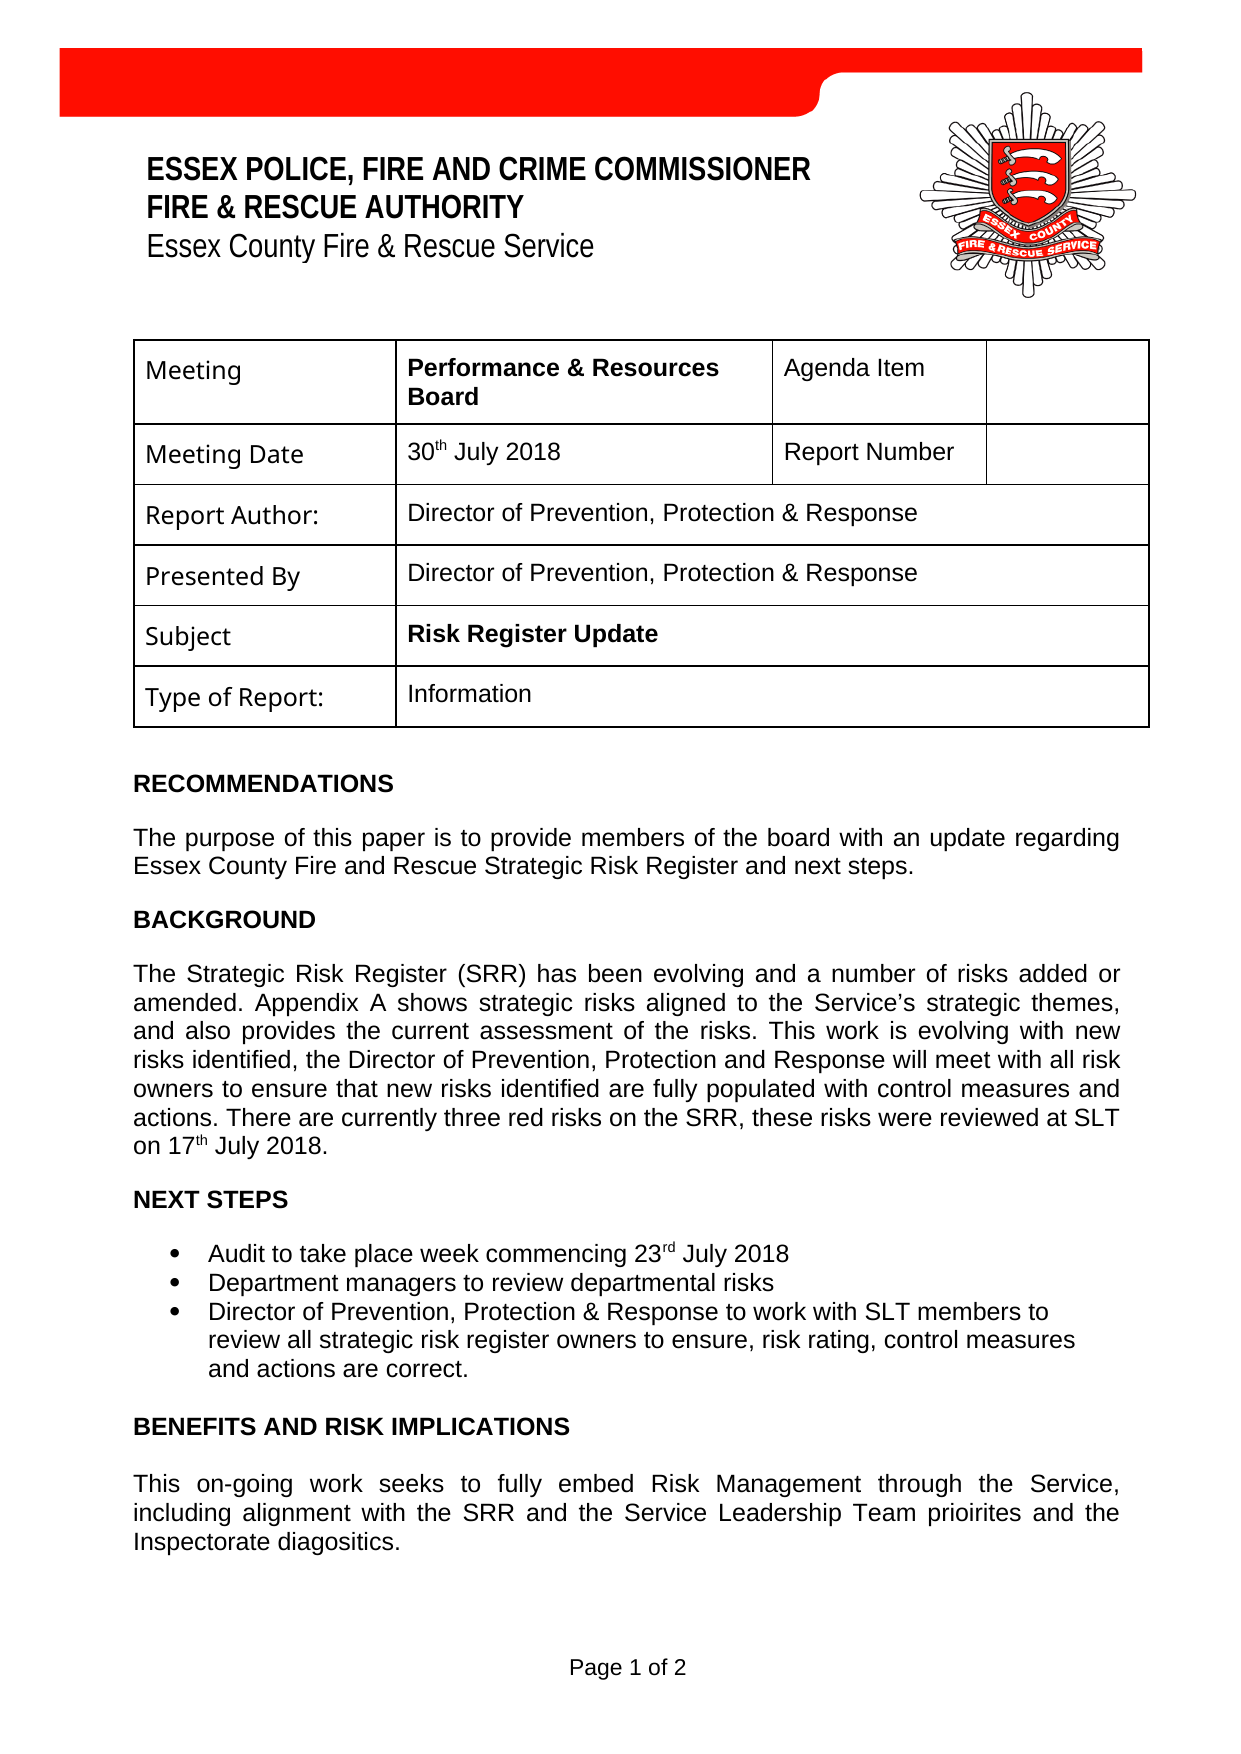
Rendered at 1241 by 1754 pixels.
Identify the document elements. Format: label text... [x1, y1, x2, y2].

list BACKGROUND [133, 905, 1122, 934]
table_cell Report Author: [135, 485, 395, 544]
picture [59, 48, 1200, 307]
list Audit to take place week commencing 23rd July 2018 [170, 1239, 1122, 1268]
subtitle Recommendations [133, 769, 1122, 798]
list The purpose of this paper is to provide members of the board with an update regarding Essex County Fire and Rescue Strategic Risk Register and next steps. [133, 823, 1122, 880]
table_cell Risk Register Update [397, 606, 1148, 665]
table_header Meeting [135, 341, 395, 423]
table_cell Type of Report: [135, 667, 395, 726]
table_cell Report Number [773, 425, 986, 483]
subtitle NEXT STEPS [133, 1185, 1122, 1214]
table_cell 30th July 2018 [397, 425, 772, 483]
list The Strategic Risk Register (SRR) has been evolving and a number of risks added or amended. Appendix A shows strategic risks aligned to the Service’s strategic themes, and also provides the current assessment of the risks. This work is evolving with new risks identified, the Director of Prevention, Protection and Response will meet with all risk owners to ensure that new risks identified are fully populated with control measures and actions. There are currently three red risks on the SRR, these risks were reviewed at SLT on 17th July 2018. [133, 959, 1122, 1160]
table_header Agenda Item [773, 341, 986, 423]
list Director of Prevention, Protection & Response to work with SLT members to review all strategic risk register owners to ensure, risk rating, control measures and actions are correct. [170, 1297, 1122, 1383]
table_cell Director of Prevention, Protection & Response [397, 546, 1148, 605]
list This on-going work seeks to fully embed Risk Management through the Service, including alignment with the SRR and the Service Leadership Team prioirites and the Inspectorate diagositics. [133, 1469, 1122, 1555]
list Department managers to review departmental risks [170, 1268, 1122, 1297]
table_cell Information [397, 667, 1148, 726]
table_cell Meeting Date [135, 425, 395, 483]
table_header [987, 341, 1148, 423]
table_cell Director of Prevention, Protection & Response [397, 485, 1148, 544]
table_cell Subject [135, 606, 395, 665]
list BENEFITS AND RISK IMPLICATIONS [133, 1412, 1122, 1440]
table_cell Presented By [135, 546, 395, 605]
table_header Performance & Resources Board [397, 341, 772, 423]
table_cell [987, 425, 1148, 483]
